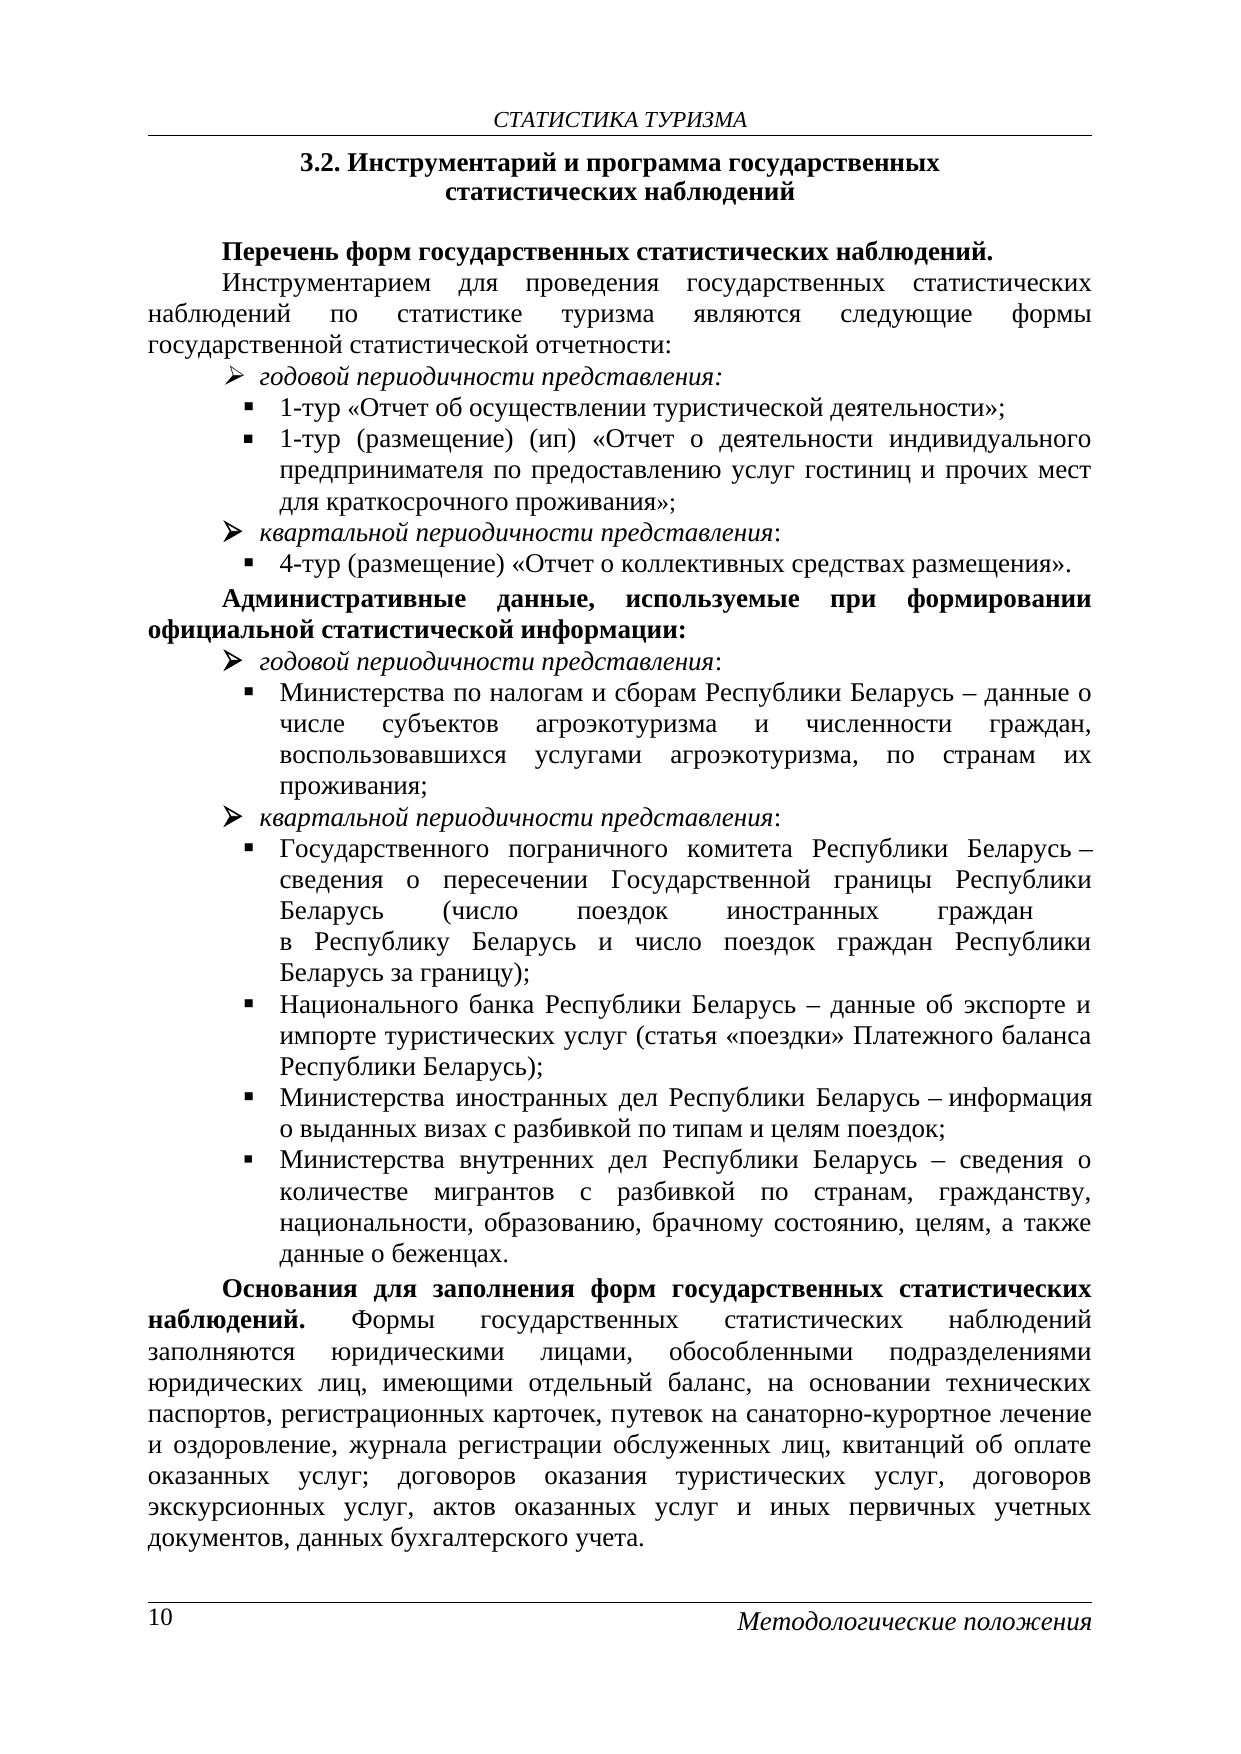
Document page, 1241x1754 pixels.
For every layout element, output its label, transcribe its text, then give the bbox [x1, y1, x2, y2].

list Министерства иностранных дел Республики Беларусь – информация о выданных визах с разбивкой по типам и целям поездок; [242, 1081, 1092, 1144]
list Национального банка Республики Беларусь – данные об экспорте и импорте туристических услуг (статья «поездки» Платежного баланса Республики Беларусь); [242, 988, 1092, 1081]
text Основания для заполнения форм государственных статистических наблюдений. Формы государственных статистических наблюдений заполняются юридическими лицами, обособленными подразделениями юридических лиц, имеющими отдельный баланс, на основании технических паспортов, регистрационных карточек, путевок на санаторно-курортное лечение и оздоровление, журнала регистрации обслуженных лиц, квитанций об оплате оказанных услуг; договоров оказания туристических услуг, договоров экскурсионных услуг, актов оказанных услуг и иных первичных учетных документов, данных бухгалтерского учета. [148, 1272, 1092, 1553]
list Министерства внутренних дел Республики Беларусь – сведения о количестве мигрантов с разбивкой по странам, гражданству, национальности, образованию, брачному состоянию, целям, а также данные о беженцах. [242, 1144, 1092, 1268]
list годовой периодичности представления: [222, 645, 1092, 676]
text Перечень форм государственных статистических наблюдений. [148, 235, 1092, 266]
list квартальной периодичности представления: [222, 516, 1092, 547]
text Административные данные, используемые при формировании официальной статистической информации: [148, 582, 1092, 645]
list квартальной периодичности представления: [222, 801, 1092, 832]
text Инструментарием для проведения государственных статистических наблюдений по статистике туризма являются следующие формы государственной статистической отчетности: [148, 266, 1092, 360]
list 1-тур (размещение) (ип) «Отчет о деятельности индивидуального предпринимателя по предоставлению услуг гостиниц и прочих мест для краткосрочного проживания»; [242, 422, 1092, 516]
list 1-тур «Отчет об осуществлении туристической деятельности»; [242, 391, 1092, 422]
list Государственного пограничного комитета Республики Беларусь –сведения о пересечении Государственной границы Республики Беларусь (число поездок иностранных граждан в Республику Беларусь и число поездок граждан Республики Беларусь за границу); [242, 832, 1092, 988]
list 4-тур (размещение) «Отчет о коллективных средствах размещения». [242, 547, 1092, 578]
list годовой периодичности представления: [222, 360, 1092, 391]
list Министерства по налогам и сборам Республики Беларусь – данные о числе субъектов агроэкотуризма и численности граждан, воспользовавшихся услугами агроэкотуризма, по странам их проживания; [242, 676, 1092, 801]
text 3.2. Инструментарий и программа государственных статистических наблюдений [148, 148, 1092, 206]
